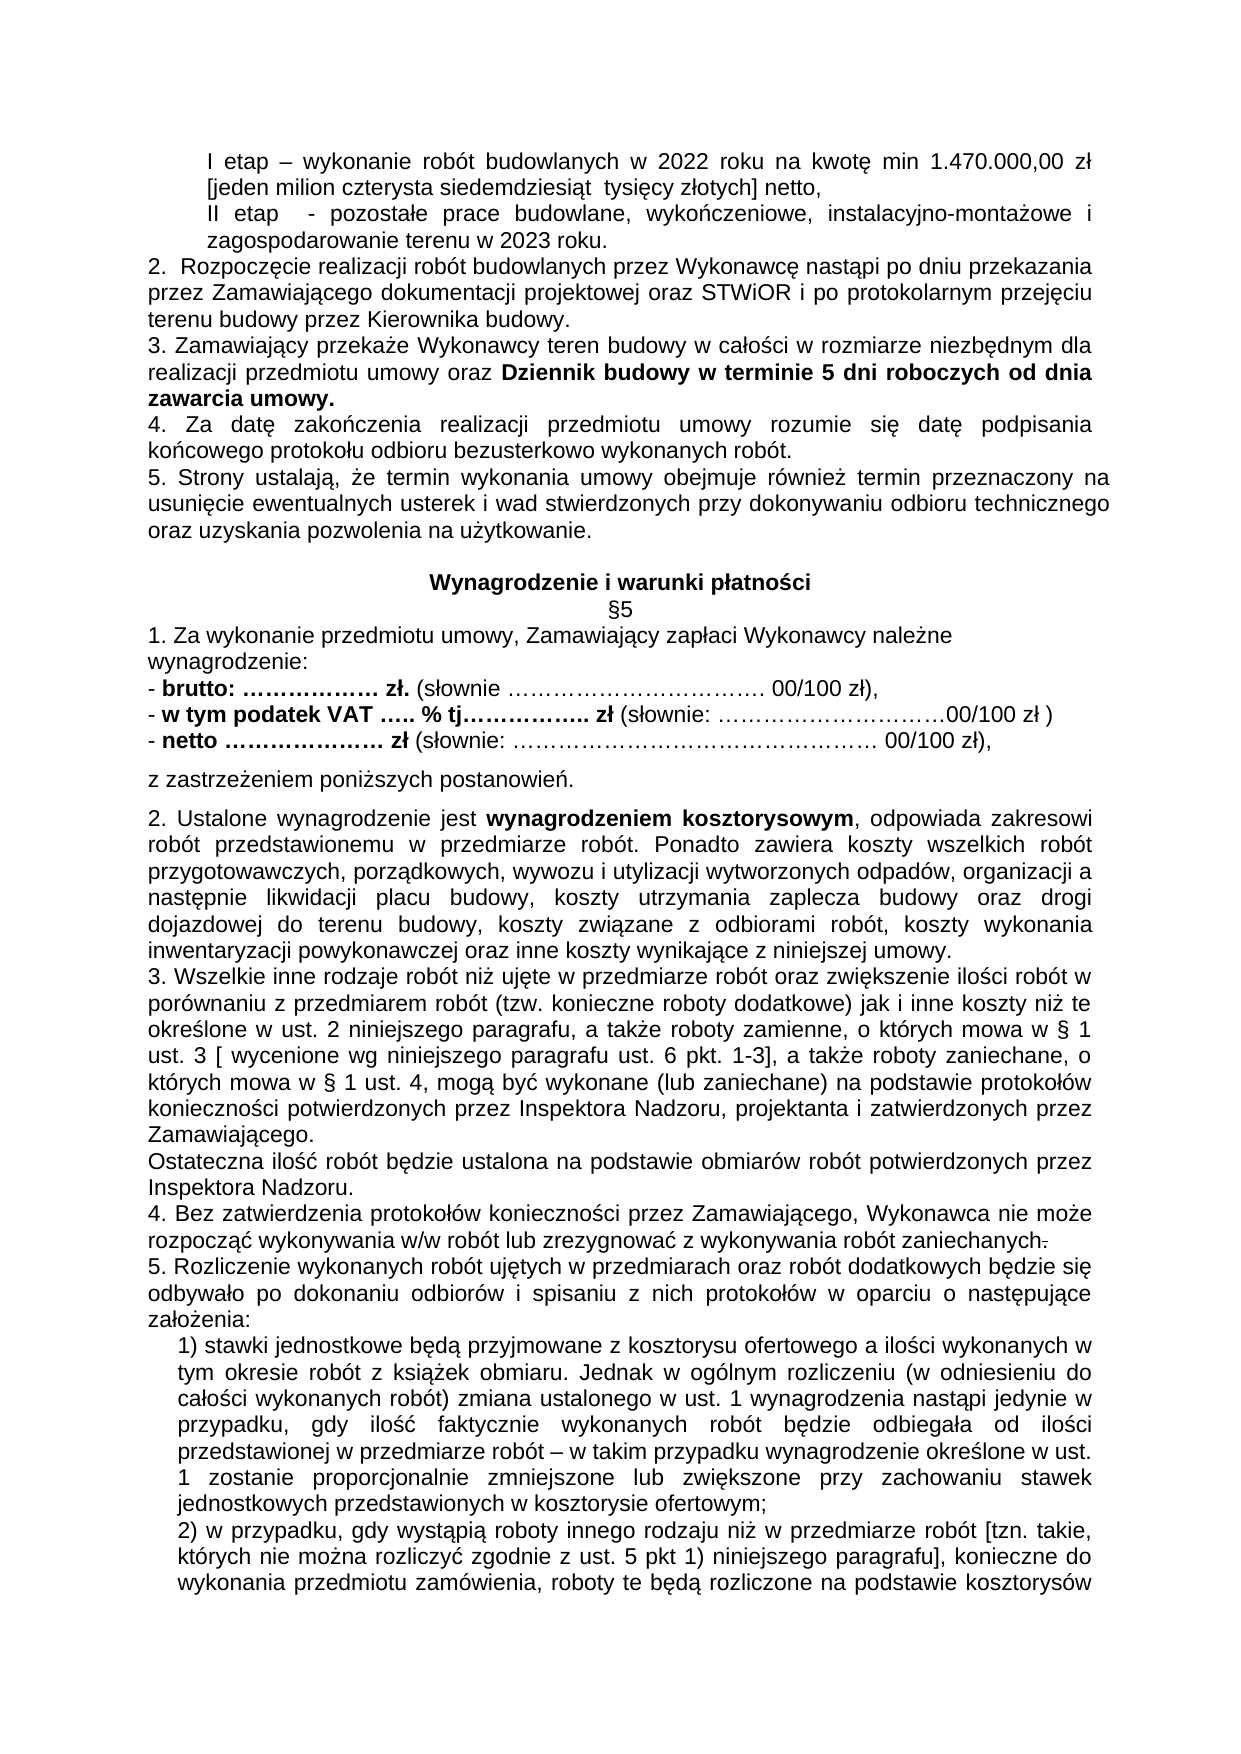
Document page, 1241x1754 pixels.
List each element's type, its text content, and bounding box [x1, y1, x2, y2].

text 4. Za datę zakończenia realizacji przedmiotu umowy rozumie się datę podpisania końcowego protokołu odbioru bezusterkowo wykonanych robót. [148, 411, 1093, 464]
text I etap – wykonanie robót budowlanych w 2022 roku na kwotę min 1.470.000,00 zł [jeden milion czterysta siedemdziesiąt tysięcy złotych] netto, [207, 148, 1093, 200]
text Ostateczna ilość robót będzie ustalona na podstawie obmiarów robót potwierdzonych przez Inspektora Nadzoru. [148, 1148, 1093, 1200]
text II etap - pozostałe prace budowlane, wykończeniowe, instalacyjno-montażowe i zagospodarowanie terenu w 2023 roku. [207, 200, 1093, 253]
text 1) stawki jednostkowe będą przyjmowane z kosztorysu ofertowego a ilości wykonanych w tym okresie robót z książek obmiaru. Jednak w ogólnym rozliczeniu (w odniesieniu do całości wykonanych robót) zmiana ustalonego w ust. 1 wynagrodzenia nastąpi jedynie w przypadku, gdy ilość faktycznie wykonanych robót będzie odbiegała od ilości przedstawionej w przedmiarze robót – w takim przypadku wynagrodzenie określone w ust. 1 zostanie proporcjonalnie zmniejszone lub zwiększone przy zachowaniu stawek jednostkowych przedstawionych w kosztorysie ofertowym; [177, 1332, 1093, 1517]
text z zastrzeżeniem poniższych postanowień. [148, 766, 1093, 793]
text 4. Bez zatwierdzenia protokołów konieczności przez Zamawiającego, Wykonawca nie może rozpocząć wykonywania w/w robót lub zrezygnować z wykonywania robót zaniechanych. [148, 1200, 1093, 1253]
text 2. Ustalone wynagrodzenie jest wynagrodzeniem kosztorysowym, odpowiada zakresowi robót przedstawionemu w przedmiarze robót. Ponadto zawiera koszty wszelkich robót przygotowawczych, porządkowych, wywozu i utylizacji wytworzonych odpadów, organizacji a następnie likwidacji placu budowy, koszty utrzymania zaplecza budowy oraz drogi dojazdowej do terenu budowy, koszty związane z odbiorami robót, koszty wykonania inwentaryzacji powykonawczej oraz inne koszty wynikające z niniejszej umowy. [148, 805, 1093, 963]
text 3. Wszelkie inne rodzaje robót niż ujęte w przedmiarze robót oraz zwiększenie ilości robót w porównaniu z przedmiarem robót (tzw. konieczne roboty dodatkowe) jak i inne koszty niż te określone w ust. 2 niniejszego paragrafu, a także roboty zamienne, o których mowa w § 1 ust. 3 [ wycenione wg niniejszego paragrafu ust. 6 pkt. 1-3], a także roboty zaniechane, o których mowa w § 1 ust. 4, mogą być wykonane (lub zaniechane) na podstawie protokołów konieczności potwierdzonych przez Inspektora Nadzoru, projektanta i zatwierdzonych przez Zamawiającego. [148, 963, 1093, 1148]
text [177, 1517, 1093, 1596]
text 5. Rozliczenie wykonanych robót ujętych w przedmiarach oraz robót dodatkowych będzie się odbywało po dokonaniu odbiorów i spisaniu z nich protokołów w oparciu o następujące założenia: [148, 1253, 1093, 1332]
text Wynagrodzenie i warunki płatności [148, 569, 1093, 596]
text 3. Zamawiający przekaże Wykonawcy teren budowy w całości w rozmiarze niezbędnym dla realizacji przedmiotu umowy oraz Dziennik budowy w terminie 5 dni roboczych od dnia zawarcia umowy. [148, 332, 1093, 411]
text §5 [148, 596, 1093, 622]
text 5. Strony ustalają, że termin wykonania umowy obejmuje również termin przeznaczony na usunięcie ewentualnych usterek i wad stwierdzonych przy dokonywaniu odbioru technicznego oraz uzyskania pozwolenia na użytkowanie. [148, 464, 1110, 543]
text 2. Rozpoczęcie realizacji robót budowlanych przez Wykonawcę nastąpi po dniu przekazania przez Zamawiającego dokumentacji projektowej oraz STWiOR i po protokolarnym przejęciu terenu budowy przez Kierownika budowy. [148, 253, 1093, 332]
text 1. Za wykonanie przedmiotu umowy, Zamawiający zapłaci Wykonawcy należne wynagrodzenie: - brutto: ……………… zł. (słownie ……………………………. 00/100 zł), - w tym podatek VAT ….. % tj…………….. zł (słownie: …………………………00/100 zł ) - netto ………………… zł (słownie: ………………………………………… 00/100 zł), [148, 622, 1093, 754]
